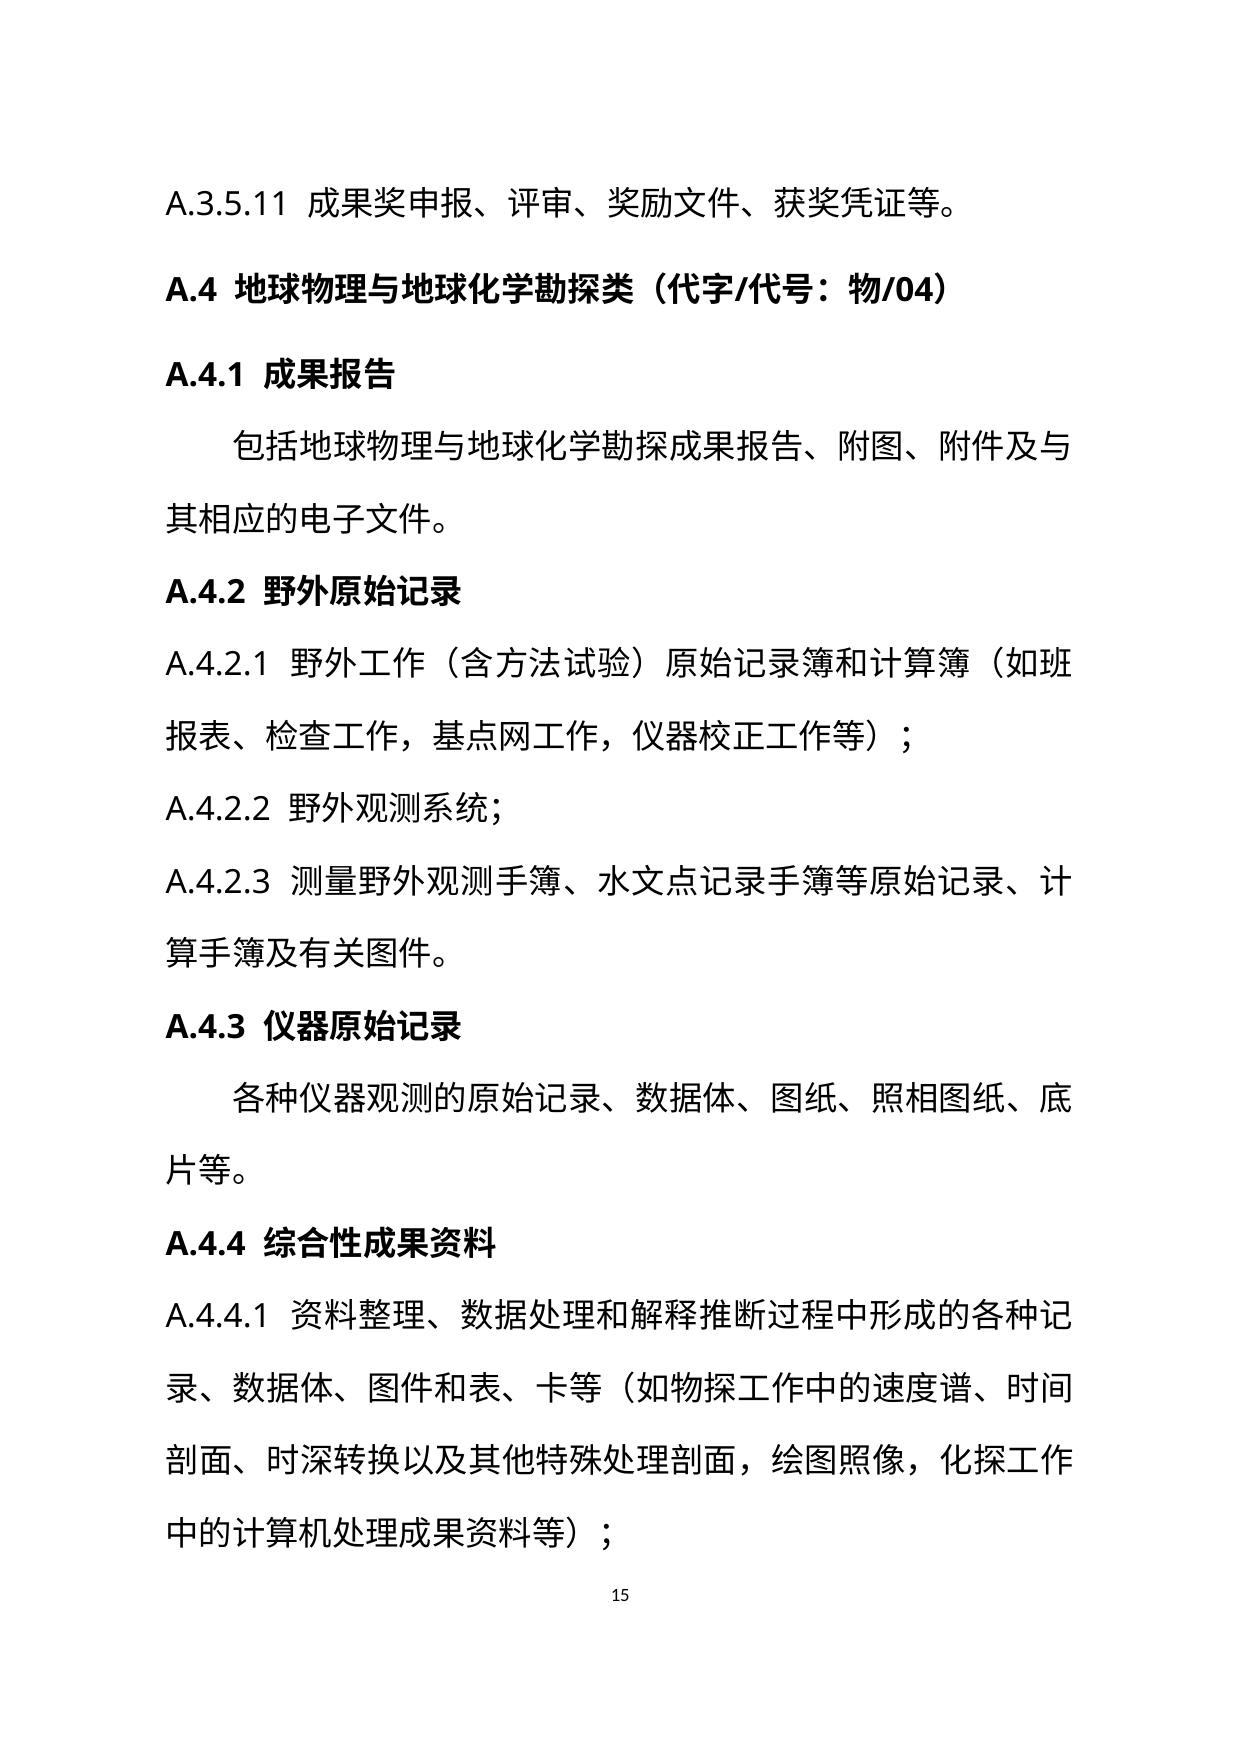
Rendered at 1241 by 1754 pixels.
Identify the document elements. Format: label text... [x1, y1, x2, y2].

text 测量野外观测手簿、水文点记录手簿等原始记录、计算手簿及有关图件。 [165, 854, 1075, 975]
text 综合性成果资料 [165, 1217, 1075, 1265]
text 野外原始记录 [165, 564, 1075, 613]
text 野外观测系统； [165, 782, 1075, 830]
text 各种仪器观测的原始记录、数据体、图纸、照相图纸、底片等。 [165, 1072, 1075, 1192]
text 成果报告 [165, 347, 1075, 396]
text 包括地球物理与地球化学勘探成果报告、附图、附件及与其相应的电子文件。 [165, 420, 1075, 541]
subtitle A.4 地球物理与地球化学勘探类（代字/代号：物/04） [165, 262, 1075, 311]
text 野外工作（含方法试验）原始记录簿和计算簿（如班报表、检查工作，基点网工作，仪器校正工作等）； [165, 637, 1075, 758]
text 成果奖申报、评审、奖励文件、获奖凭证等。 [165, 177, 1075, 226]
text 仪器原始记录 [165, 999, 1075, 1048]
text 资料整理、数据处理和解释推断过程中形成的各种记录、数据体、图件和表、卡等（如物探工作中的速度谱、时间剖面、时深转换以及其他特殊处理剖面，绘图照像，化探工作中的计算机处理成果资料等）； [165, 1289, 1075, 1554]
